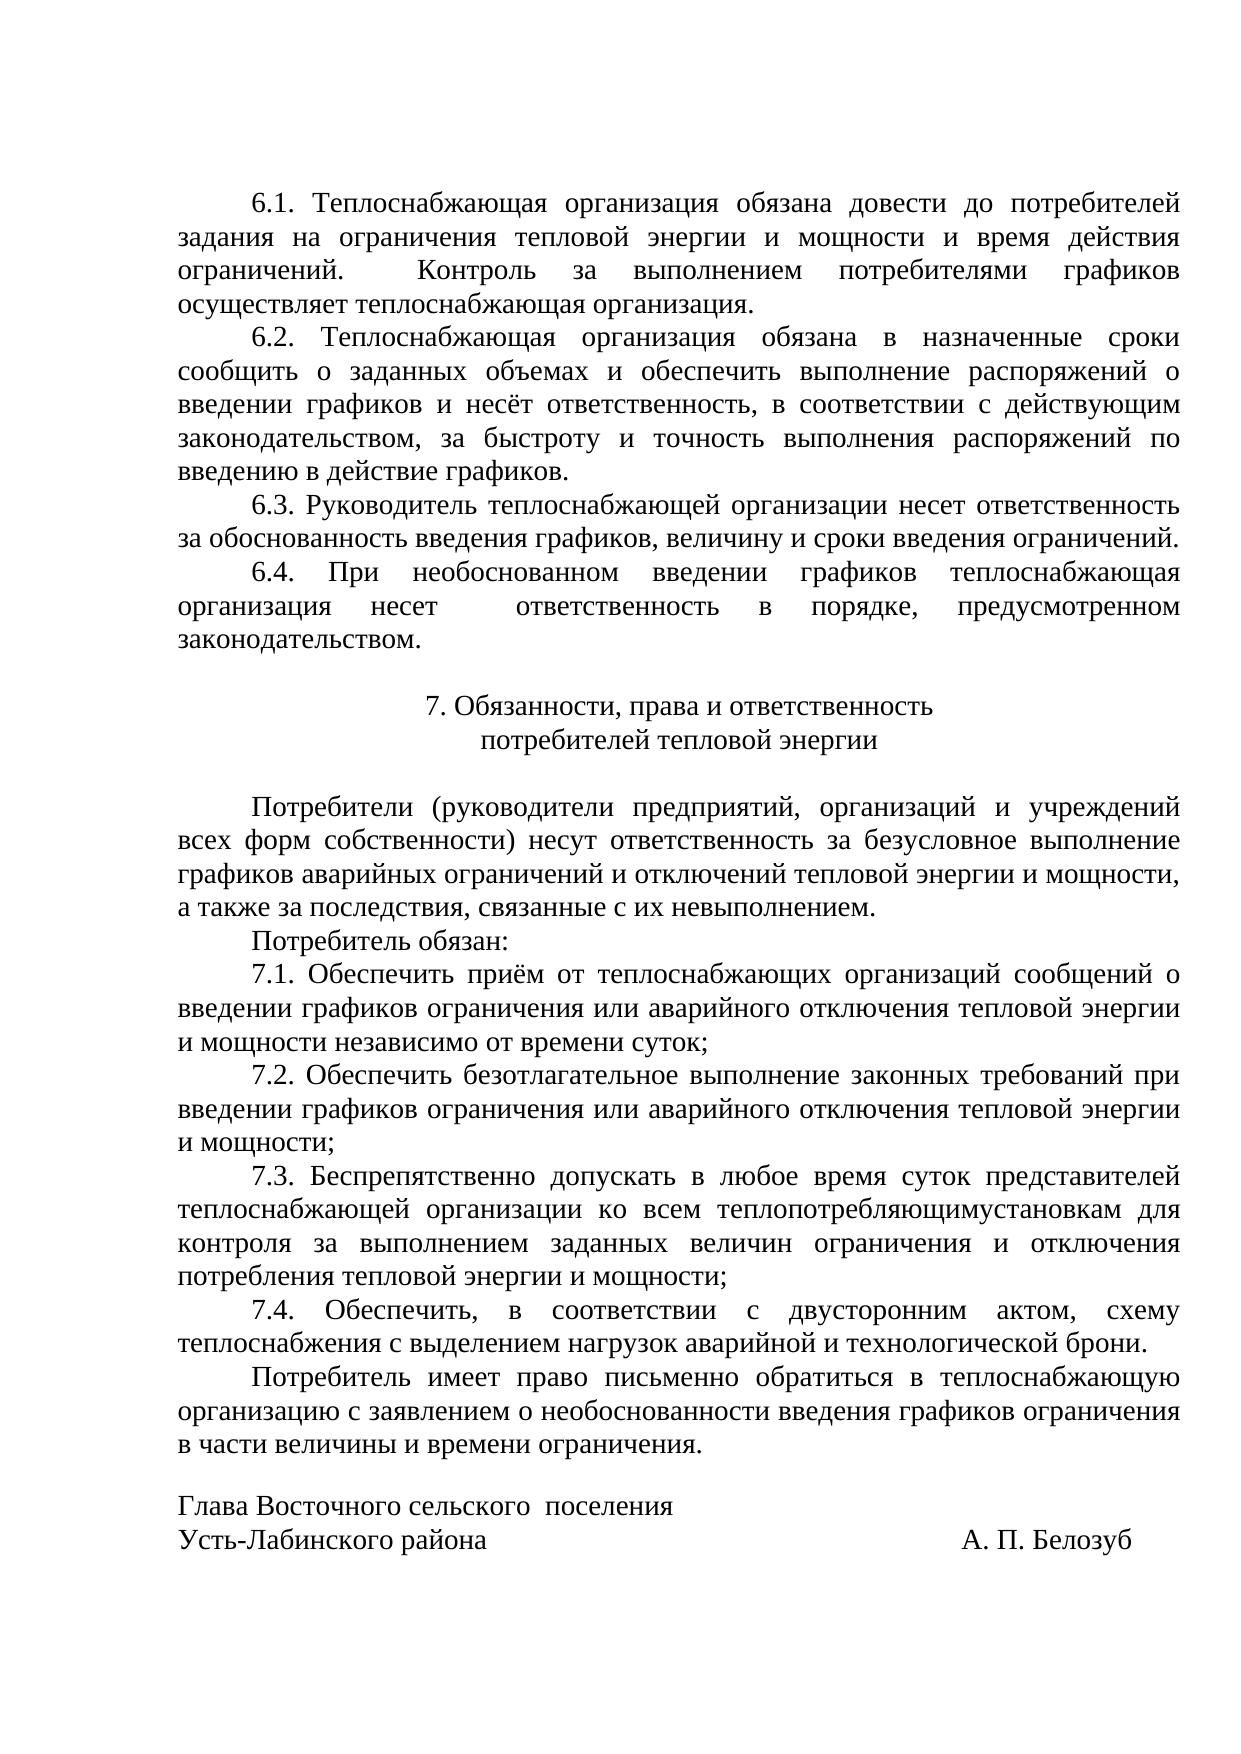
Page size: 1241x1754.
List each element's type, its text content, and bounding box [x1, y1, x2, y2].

text Усть-Лабинского района А. П. Белозуб [177, 1522, 1181, 1556]
text потребителей тепловой энергии [177, 722, 1181, 755]
text Потребитель обязан: [177, 923, 1181, 957]
text 6.1. Теплоснабжающая организация обязана довести до потребителей задания на ограничения тепловой энергии и мощности и время действия ограничений. Контроль за выполнением потребителями графиков осуществляет теплоснабжающая организация. [177, 185, 1181, 319]
text 7.2. Обеспечить безотлагательное выполнение законных требований при введении графиков ограничения или аварийного отключения тепловой энергии и мощности; [177, 1057, 1181, 1158]
text Потребитель имеет право письменно обратиться в теплоснабжающую организацию с заявлением о необоснованности введения графиков ограничения в части величины и времени ограничения. [177, 1359, 1181, 1460]
text 6.4. При необоснованном введении графиков теплоснабжающая организация несет ответственность в порядке, предусмотренном законодательством. [177, 554, 1181, 655]
text 7.1. Обеспечить приём от теплоснабжающих организаций сообщений о введении графиков ограничения или аварийного отключения тепловой энергии и мощности независимо от времени суток; [177, 957, 1181, 1057]
text 6.3. Руководитель теплоснабжающей организации несет ответственность за обоснованность введения графиков, величину и сроки введения ограничений. [177, 487, 1181, 554]
text Глава Восточного сельского поселения [177, 1488, 1181, 1522]
text Потребители (руководители предприятий, организаций и учреждений всех форм собственности) несут ответственность за безусловное выполнение графиков аварийных ограничений и отключений тепловой энергии и мощности, а также за последствия, связанные с их невыполнением. [177, 789, 1181, 923]
text 7.3. Беспрепятственно допускать в любое время суток представителей теплоснабжающей организации ко всем теплопотребляющимустановкам для контроля за выполнением заданных величин ограничения и отключения потребления тепловой энергии и мощности; [177, 1158, 1181, 1292]
text 6.2. Теплоснабжающая организация обязана в назначенные сроки сообщить о заданных объемах и обеспечить выполнение распоряжений о введении графиков и несёт ответственность, в соответствии с действующим законодательством, за быстроту и точность выполнения распоряжений по введению в действие графиков. [177, 319, 1181, 487]
text 7. Обязанности, права и ответственность [177, 688, 1181, 722]
text 7.4. Обеспечить, в соответствии с двусторонним актом, схему теплоснабжения с выделением нагрузок аварийной и технологической брони. [177, 1292, 1181, 1359]
